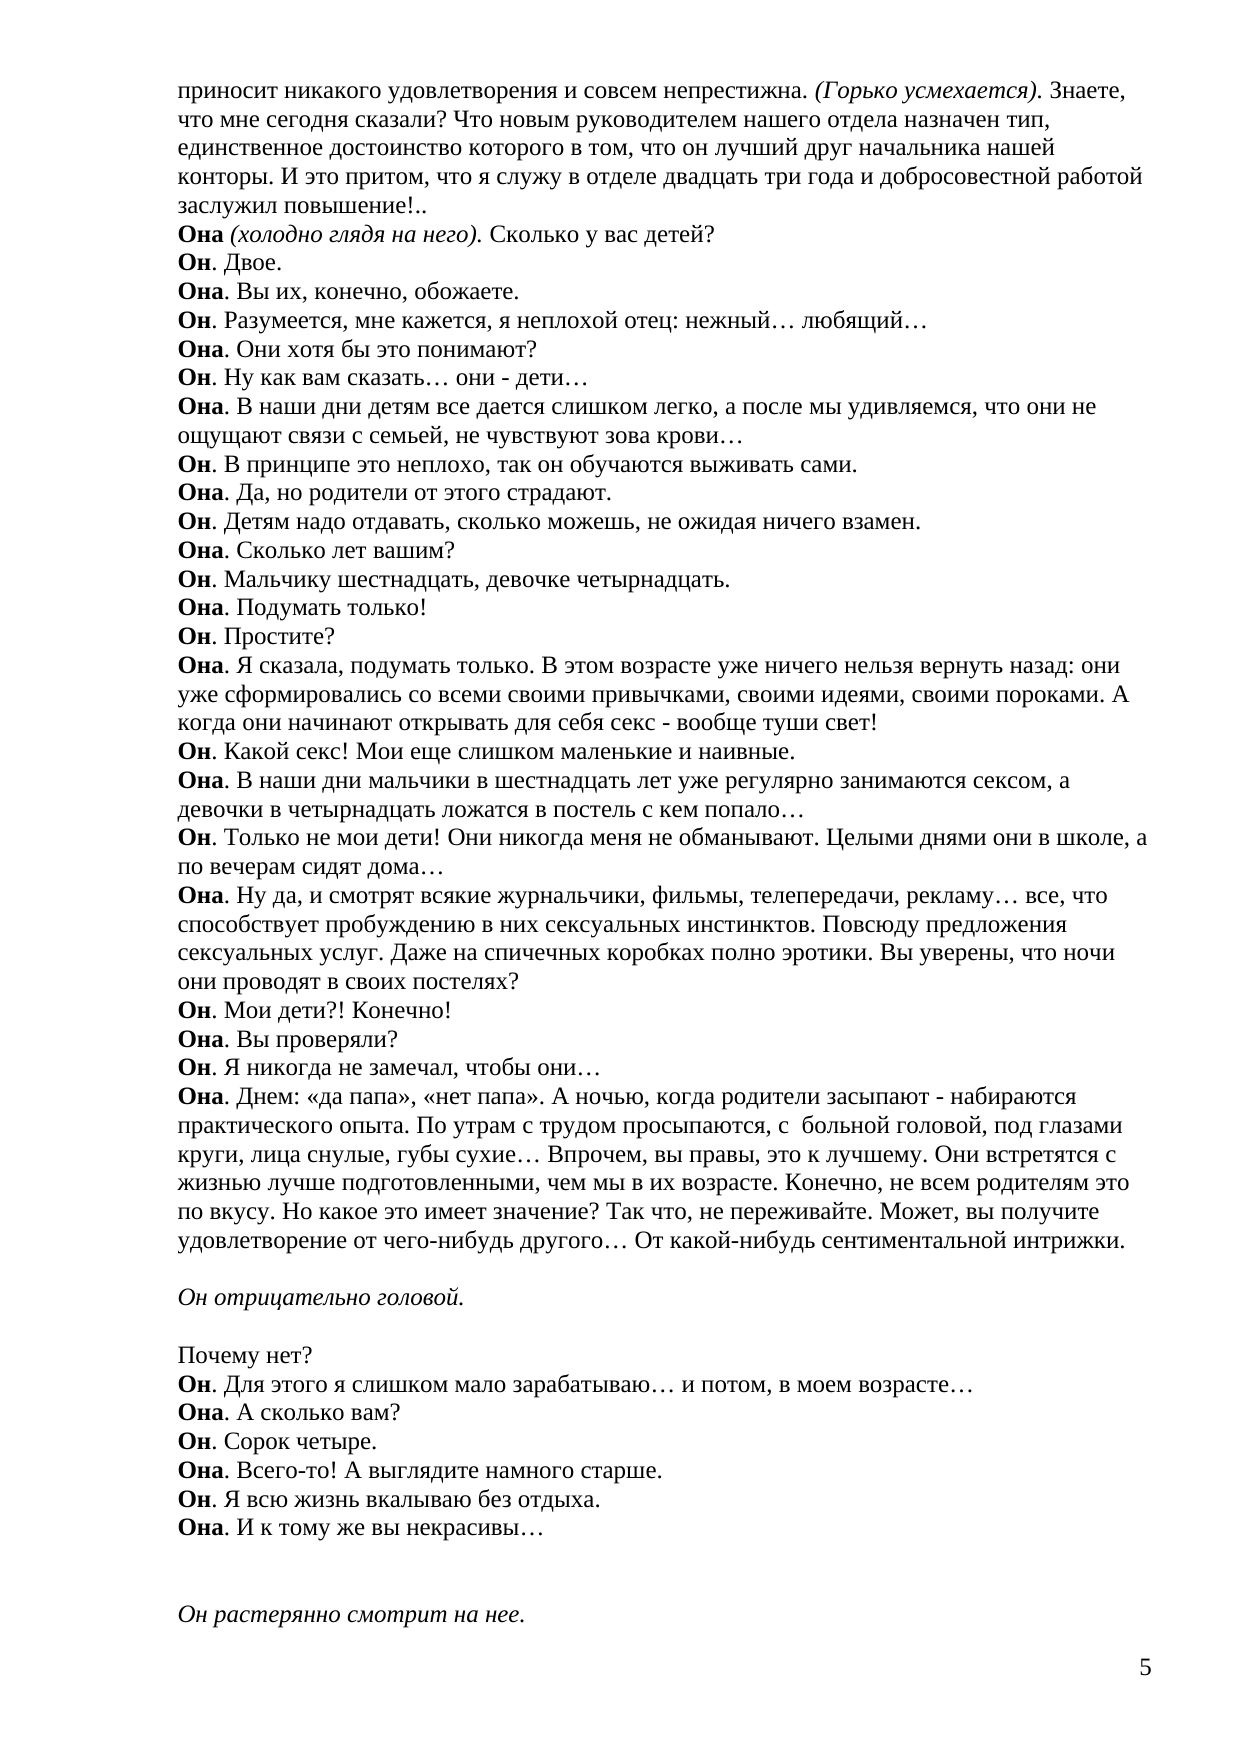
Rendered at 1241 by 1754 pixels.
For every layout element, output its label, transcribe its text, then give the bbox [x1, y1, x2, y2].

text Она. Ну да, и смотрят всякие журнальчики, фильмы, телепередачи, рекламу… все, что способствует пробуждению в них сексуальных инстинктов. Повсюду предложения сексуальных услуг. Даже на спичечных коробках полно эротики. Вы уверены, что ночи они проводят в своих постелях? [177, 880, 1152, 995]
text Она. В наши дни мальчики в шестнадцать лет уже регулярно занимаются сексом, а девочки в четырнадцать ложатся в постель с кем попало… [177, 765, 1152, 822]
text Почему нет? [177, 1340, 1152, 1369]
text Он. Только не мои дети! Они никогда меня не обманывают. Целыми днями они в школе, а по вечерам сидят дома… [177, 822, 1152, 880]
text Он. Мои дети?! Конечно! [177, 995, 1152, 1024]
text приносит никакого удовлетворения и совсем непрестижна. (Горько усмехается). Знаете, что мне сегодня сказали? Что новым руководителем нашего отдела назначен тип, единственное достоинство которого в том, что он лучший друг начальника нашей конторы. И это притом, что я служу в отделе двадцать три года и добросовестной работой заслужил повышение!.. [177, 75, 1152, 219]
text Он. Я всю жизнь вкалываю без отдыха. [177, 1484, 1152, 1512]
text Он. Для этого я слишком мало зарабатываю… и потом, в моем возрасте… [177, 1369, 1152, 1397]
text Он. Детям надо отдавать, сколько можешь, не ожидая ничего взамен. [177, 506, 1152, 535]
text Он. В принципе это неплохо, так он обучаются выживать сами. [177, 449, 1152, 477]
text Она. Вы их, конечно, обожаете. [177, 276, 1152, 305]
text Она. Они хотя бы это понимают? [177, 334, 1152, 362]
text Она. Да, но родители от этого страдают. [177, 477, 1152, 506]
text Он. Разумеется, мне кажется, я неплохой отец: нежный… любящий… [177, 305, 1152, 334]
text Он. Мальчику шестнадцать, девочке четырнадцать. [177, 564, 1152, 592]
text Он. Простите? [177, 621, 1152, 650]
text Она. А сколько вам? [177, 1397, 1152, 1426]
text Он. Какой секс! Мои еще слишком маленькие и наивные. [177, 736, 1152, 765]
text Он. Ну как вам сказать… они - дети… [177, 362, 1152, 391]
text Он. Двое. [177, 247, 1152, 276]
text Он растерянно смотрит на нее. [177, 1599, 1152, 1627]
text Она (холодно глядя на него). Сколько у вас детей? [177, 219, 1152, 247]
text Она. Сколько лет вашим? [177, 535, 1152, 564]
text Она. В наши дни детям все дается слишком легко, а после мы удивляемся, что они не ощущают связи с семьей, не чувствуют зова крови… [177, 391, 1152, 449]
text Он. Сорок четыре. [177, 1426, 1152, 1455]
text Он. Я никогда не замечал, чтобы они… [177, 1052, 1152, 1081]
text Он отрицательно головой. [177, 1282, 1152, 1311]
text Она. И к тому же вы некрасивы… [177, 1512, 1152, 1541]
text Она. Вы проверяли? [177, 1024, 1152, 1052]
text Она. Я сказала, подумать только. В этом возрасте уже ничего нельзя вернуть назад: они уже сформировались со всеми своими привычками, своими идеями, своими пороками. А когда они начинают открывать для себя секс - вообще туши свет! [177, 650, 1152, 736]
text Она. Подумать только! [177, 592, 1152, 621]
text Она. Всего-то! А выглядите намного старше. [177, 1455, 1152, 1484]
text Она. Днем: «да папа», «нет папа». А ночью, когда родители засыпают - набираются практического опыта. По утрам с трудом просыпаются, с больной головой, под глазами круги, лица снулые, губы сухие… Впрочем, вы правы, это к лучшему. Они встретятся с жизнью лучше подготовленными, чем мы в их возрасте. Конечно, не всем родителям это по вкусу. Но какое это имеет значение? Так что, не переживайте. Может, вы получите удовлетворение от чего-нибудь другого… От какой-нибудь сентиментальной интрижки. [177, 1081, 1152, 1254]
